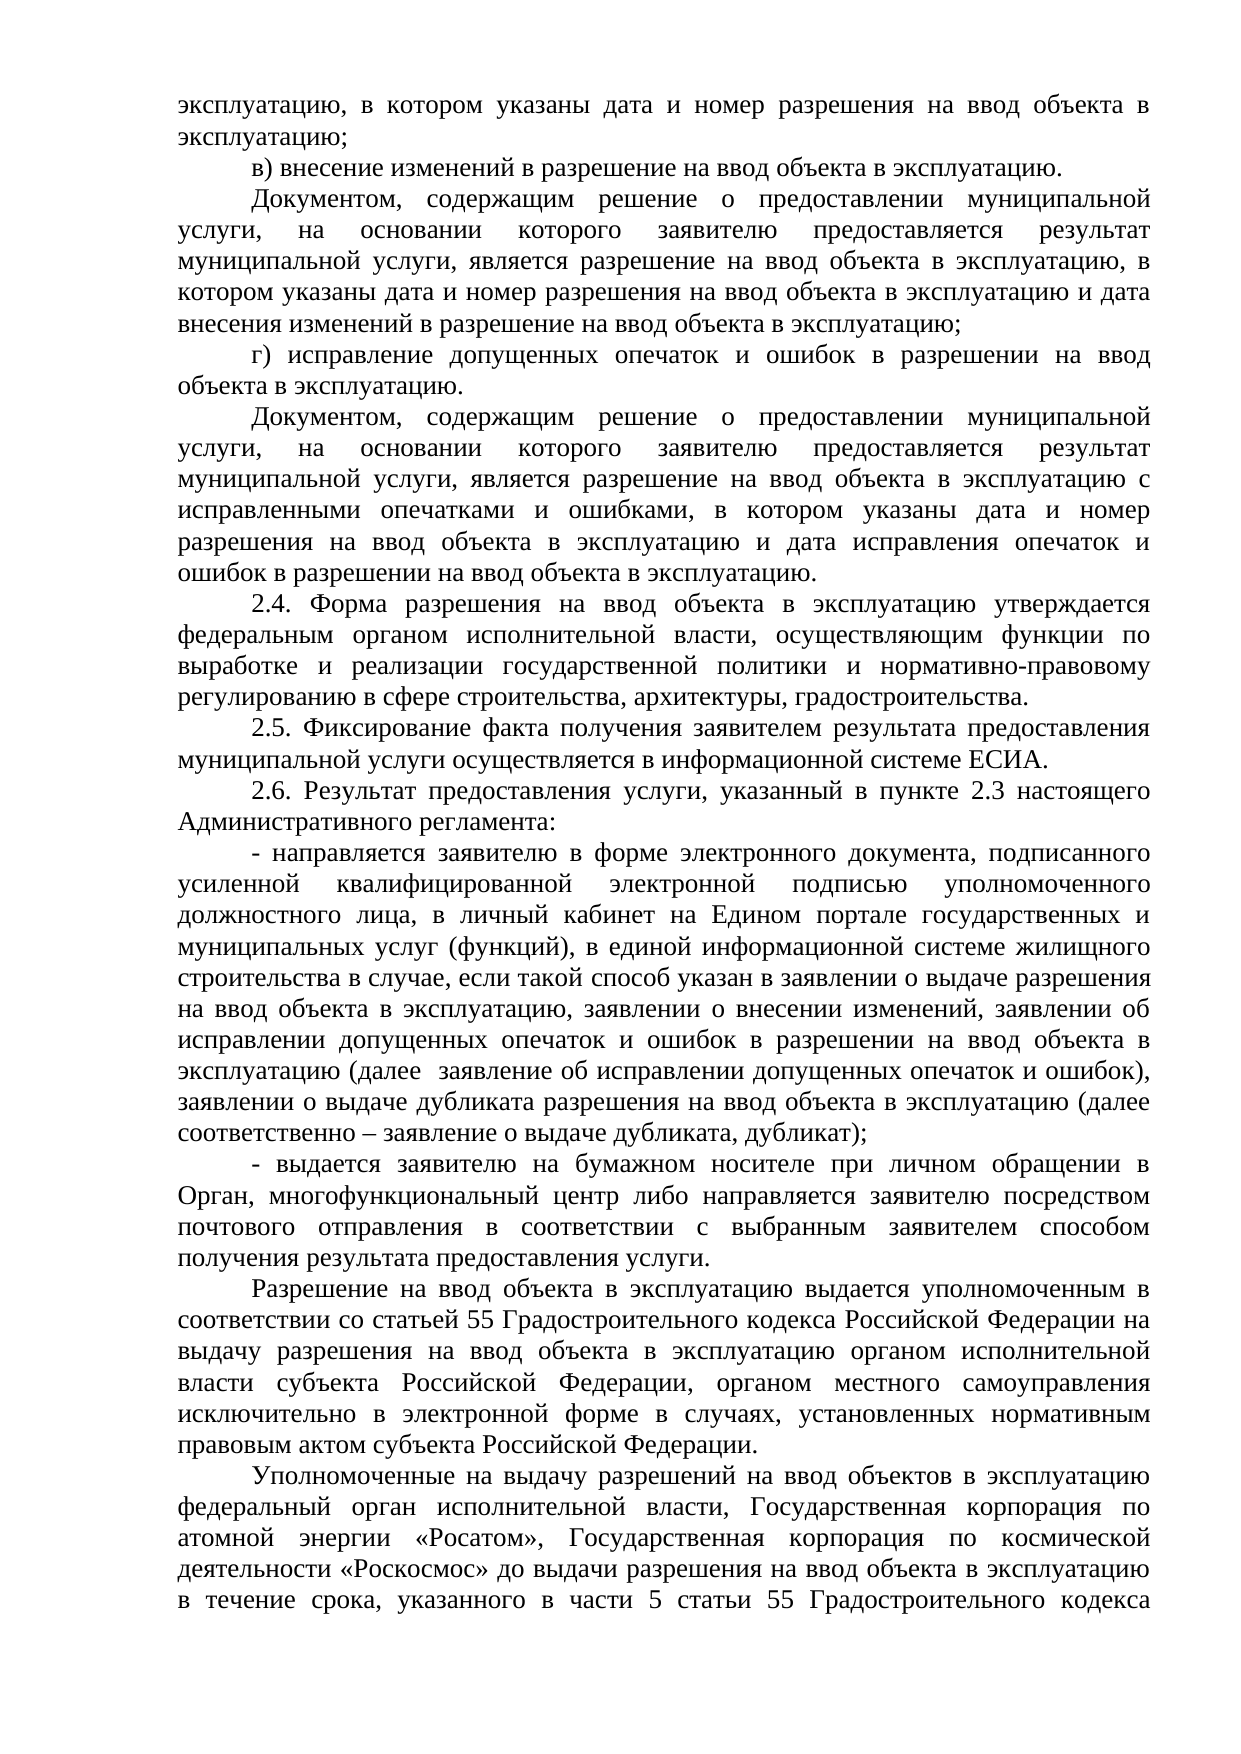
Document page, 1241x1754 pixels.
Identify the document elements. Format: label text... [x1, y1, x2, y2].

text - направляется заявителю в форме электронного документа, подписанного усиленной квалифицированной электронной подписью уполномоченного должностного лица, в личный кабинет на Едином портале государственных и муниципальных услуг (функций), в единой информационной системе жилищного строительства в случае, если такой способ указан в заявлении о выдаче разрешения на ввод объекта в эксплуатацию, заявлении о внесении изменений, заявлении об исправлении допущенных опечаток и ошибок в разрешении на ввод объекта в эксплуатацию (далее заявление об исправлении допущенных опечаток и ошибок), заявлении о выдаче дубликата разрешения на ввод объекта в эксплуатацию (далее соответственно – заявление о выдаче дубликата, дубликат); [177, 836, 1152, 1148]
text г) исправление допущенных опечаток и ошибок в разрешении на ввод объекта в эксплуатацию. [177, 338, 1152, 400]
text 2.6. Результат предоставления услуги, указанный в пункте 2.3 настоящего Административного регламента: [177, 774, 1152, 836]
text Документом, содержащим решение о предоставлении муниципальной услуги, на основании которого заявителю предоставляется результат муниципальной услуги, является разрешение на ввод объекта в эксплуатацию, в котором указаны дата и номер разрешения на ввод объекта в эксплуатацию и дата внесения изменений в разрешение на ввод объекта в эксплуатацию; [177, 182, 1152, 338]
text в) внесение изменений в разрешение на ввод объекта в эксплуатацию. [177, 151, 1152, 182]
text Документом, содержащим решение о предоставлении муниципальной услуги, на основании которого заявителю предоставляется результат муниципальной услуги, является разрешение на ввод объекта в эксплуатацию с исправленными опечатками и ошибками, в котором указаны дата и номер разрешения на ввод объекта в эксплуатацию и дата исправления опечаток и ошибок в разрешении на ввод объекта в эксплуатацию. [177, 400, 1152, 587]
text Разрешение на ввод объекта в эксплуатацию выдается уполномоченным в соответствии со статьей 55 Градостроительного кодекса Российской Федерации на выдачу разрешения на ввод объекта в эксплуатацию органом исполнительной власти субъекта Российской Федерации, органом местного самоуправления исключительно в электронной форме в случаях, установленных нормативным правовым актом субъекта Российской Федерации. [177, 1272, 1152, 1459]
text - выдается заявителю на бумажном носителе при личном обращении в Орган, многофункциональный центр либо направляется заявителю посредством почтового отправления в соответствии с выбранным заявителем способом получения результата предоставления услуги. [177, 1148, 1152, 1272]
text 2.5. Фиксирование факта получения заявителем результата предоставления муниципальной услуги осуществляется в информационной системе ЕСИА. [177, 712, 1152, 774]
text 2.4. Форма разрешения на ввод объекта в эксплуатацию утверждается федеральным органом исполнительной власти, осуществляющим функции по выработке и реализации государственной политики и нормативно-правовому регулированию в сфере строительства, архитектуры, градостроительства. [177, 587, 1152, 712]
